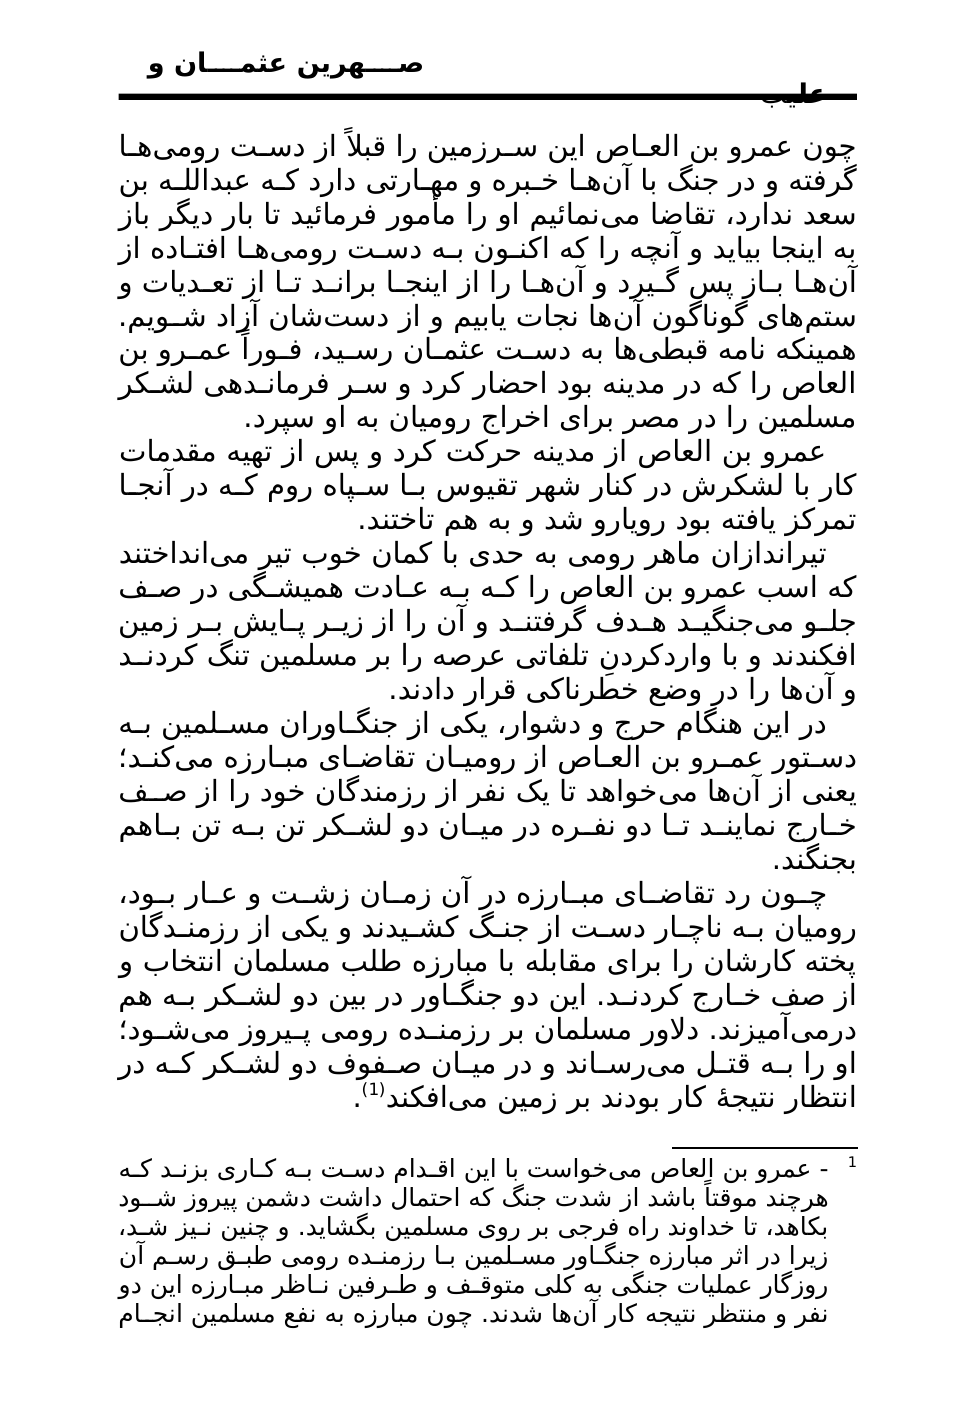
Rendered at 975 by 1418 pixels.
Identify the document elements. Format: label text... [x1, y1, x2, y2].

text عمرو بن العاص از مدینه حرکت کرد و پس از تهیه مقدمات کار با لشکرش در کنار شهر تقیوس با سپاه روم که در آنجا تمرکز یافته بود رویارو شد و به هم تاختند. [118, 435, 857, 537]
text در این هنگام حرج و دشوار، یکی از جنگاوران مسلمین به دستور عمرو بن العاص از رومیان تقاضای مبارزه می‌کند؛ یعنی از آن‌ها می‌خواهد تا یک نفر از رزمندگان خود را از صف خارج نمایند تا دو نفره در میان دو لشکر تن به تن باهم بجنگند. [118, 706, 857, 876]
text تیراندازان ماهر رومی به حدی با کمان خوب تیر می‌انداختند که اسب عمرو بن العاص را که به عادت همیشگی در صف جلو می‌جنگید هدف گرفتند و آن را از زیر پایش بر زمین افکندند و با واردکردنِ تلفاتی عرصه را بر مسلمین تنگ کردند و آن‌ها را در وضع خطرناکی قرار دادند. [118, 537, 857, 706]
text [118, 129, 857, 435]
text چون رد تقاضای مبارزه در آن زمان زشت و عار بود، رومیان به ناچار دست از جنگ کشیدند و یکی از رزمندگان پخته کارشان را برای مقابله با مبارزه طلب مسلمان انتخاب و از صف خارج کردند. این دو جنگاور در بین دو لشکر به هم درمی‌آمیزند. دلاور مسلمان بر رزمنده رومی پیروز می‌شود؛ او را به قتل می‌رساند و در میان صفوف دو لشکر که در انتظار نتیجۀ کار بودند بر زمین می‌افکند(). [118, 876, 857, 1114]
